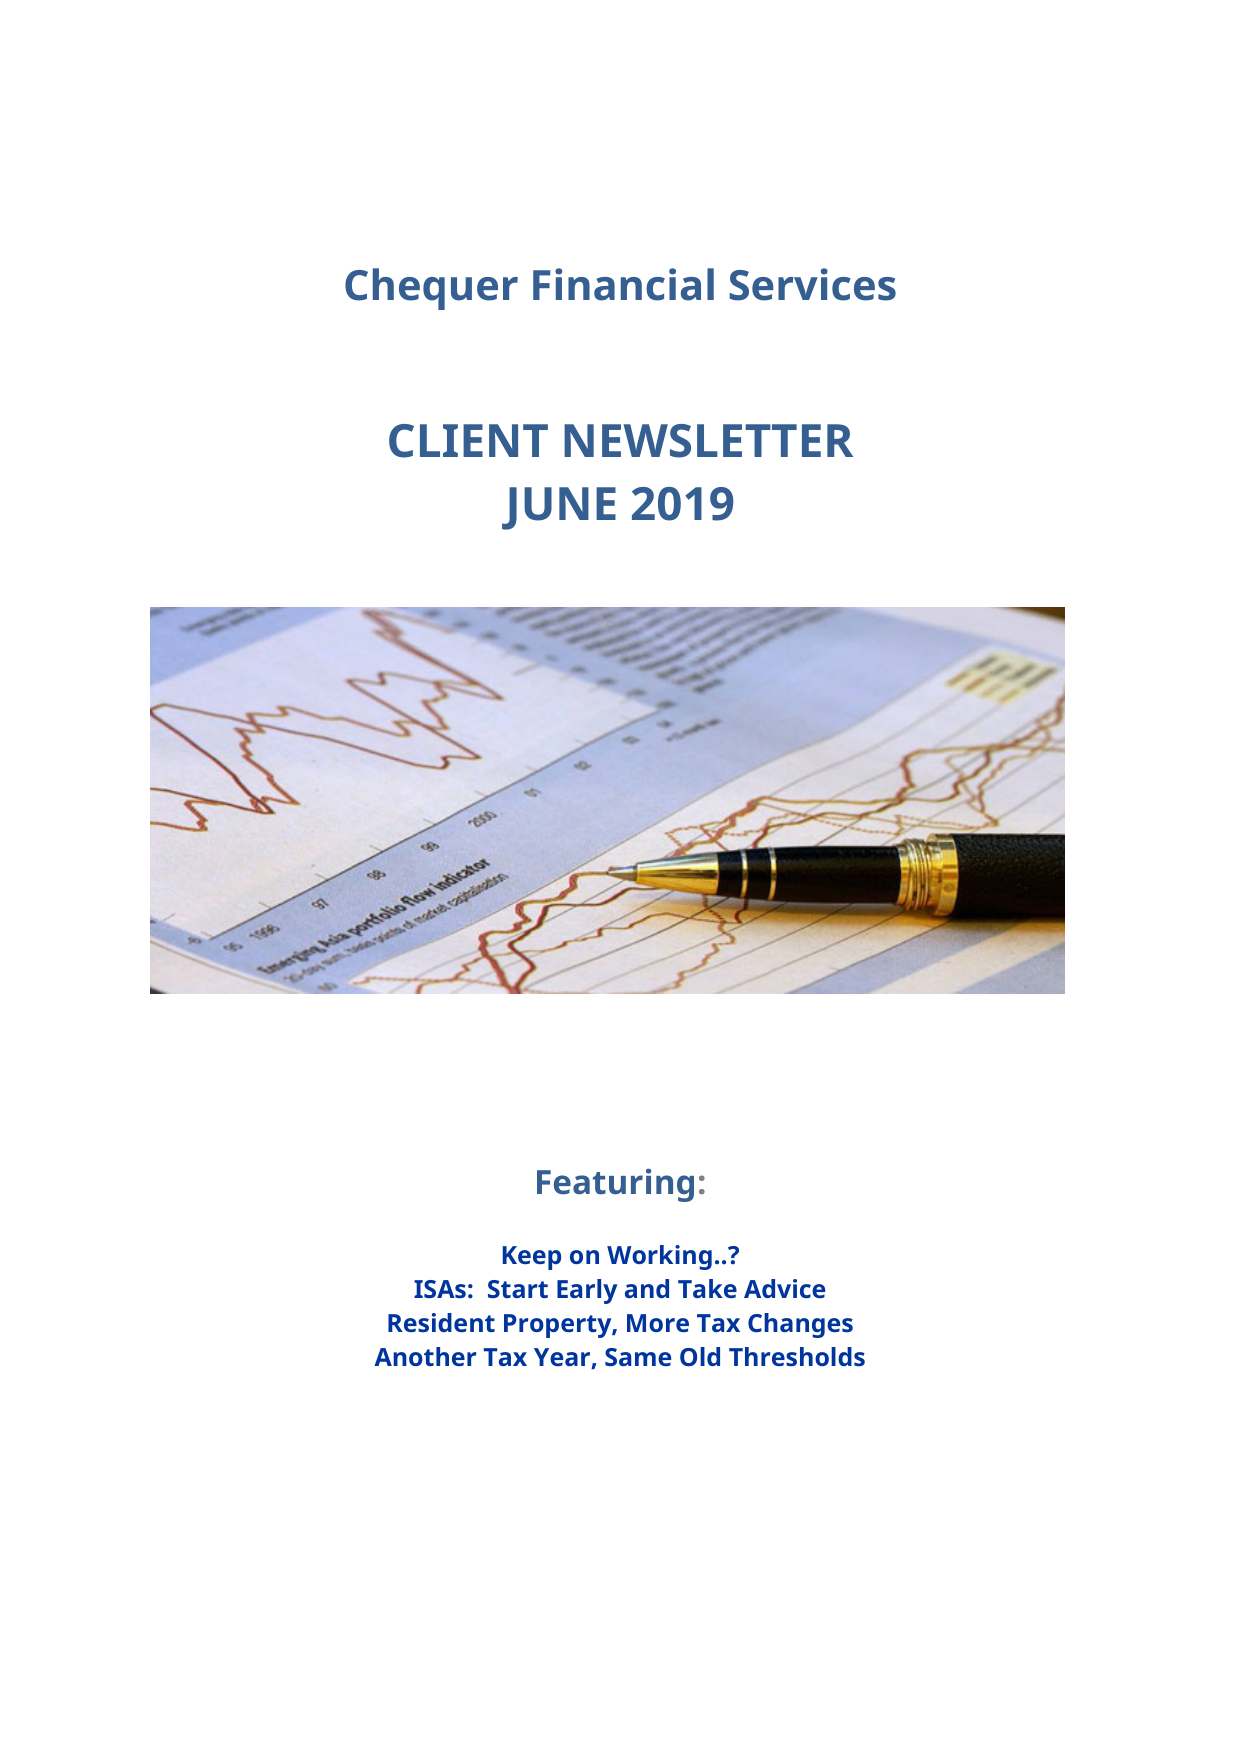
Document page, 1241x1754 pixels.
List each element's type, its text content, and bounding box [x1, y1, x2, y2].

text JUNE 2019 [150, 471, 1090, 533]
text Keep on Working..? [150, 1238, 1090, 1272]
text Resident Property, More Tax Changes [150, 1306, 1090, 1340]
text Another Tax Year, Same Old Thresholds [150, 1340, 1090, 1374]
picture [150, 607, 1065, 994]
text Chequer Financial Services [150, 255, 1090, 312]
text CLIENT NEWSLETTER [150, 409, 1090, 471]
text ISAs: Start Early and Take Advice [150, 1272, 1090, 1306]
text Featuring: [150, 1158, 1090, 1204]
